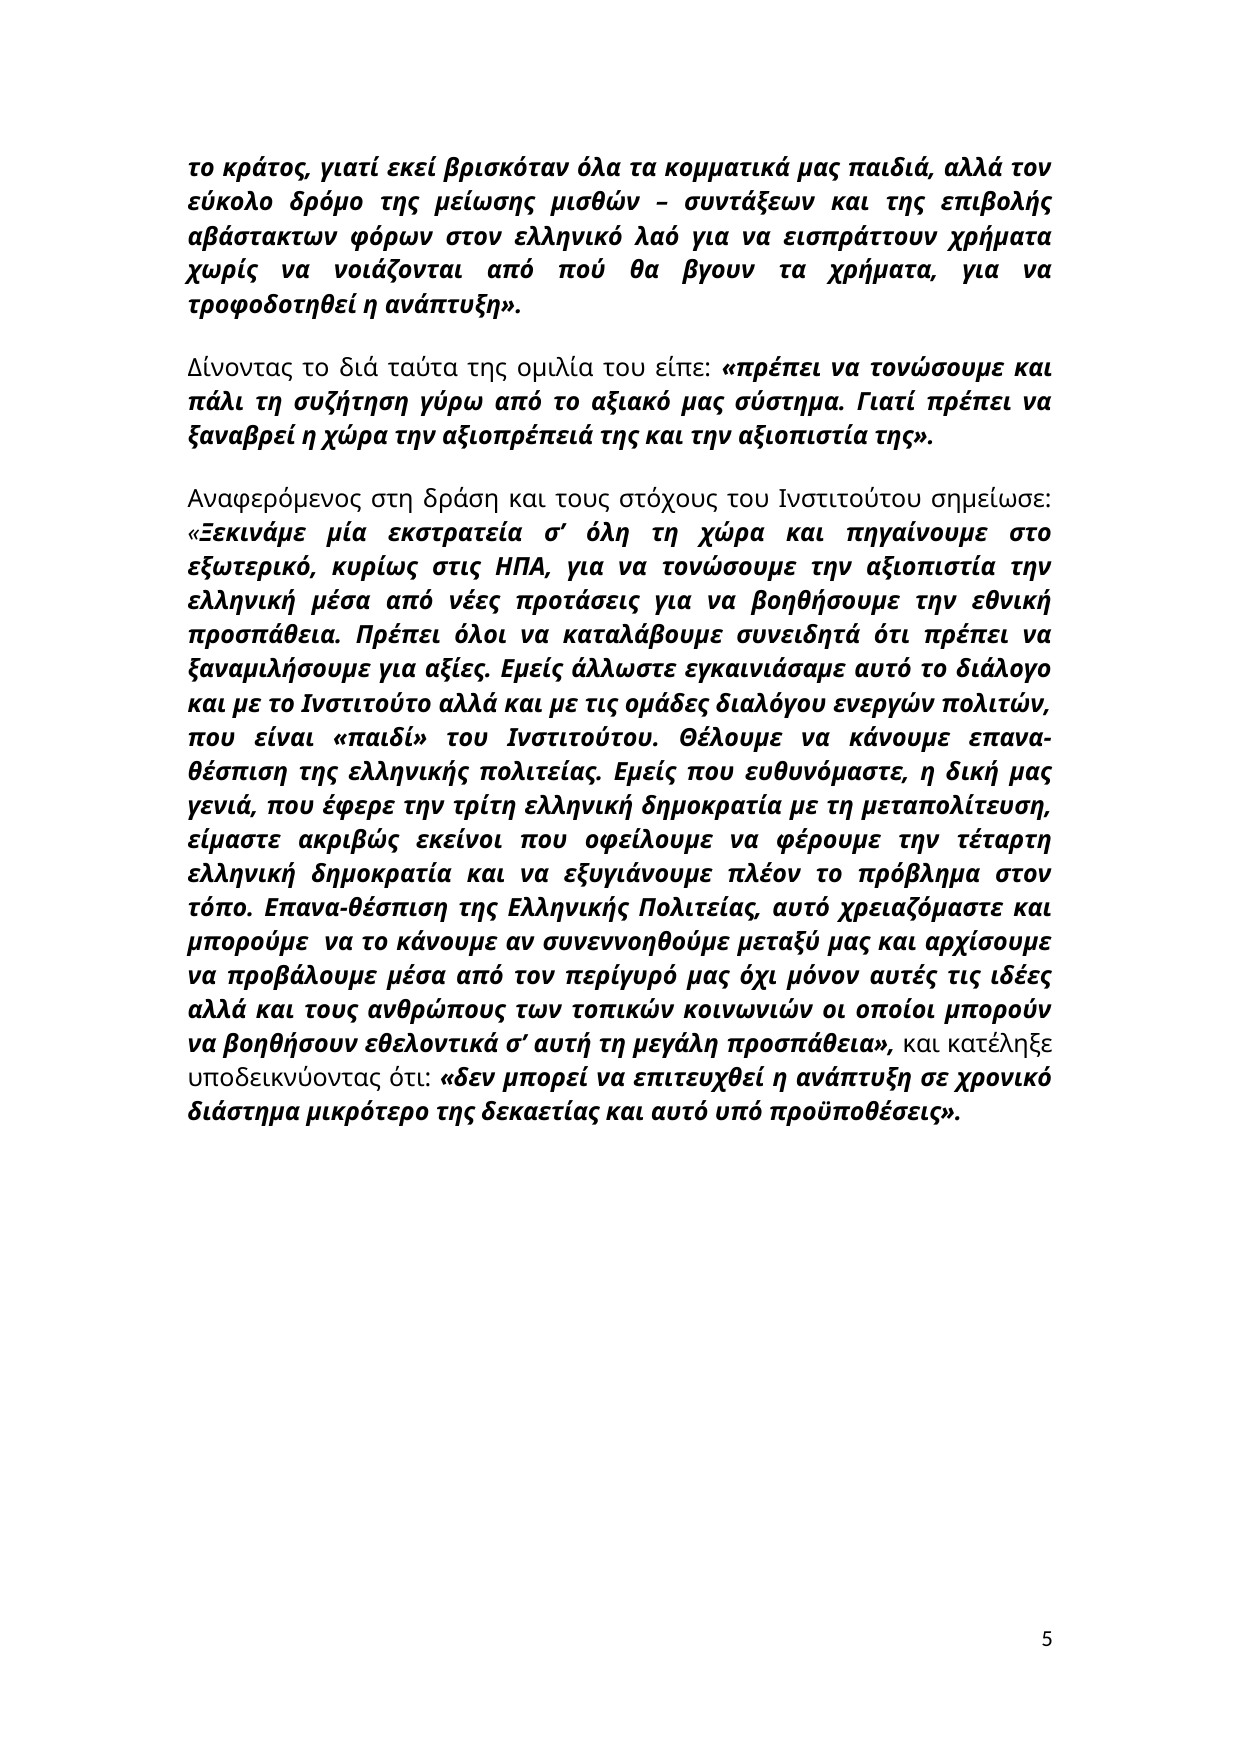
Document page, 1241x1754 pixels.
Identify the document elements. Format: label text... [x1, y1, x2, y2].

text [187, 150, 1053, 320]
text Αναφερόμενος στη δράση και τους στόχους του Ινστιτούτου σημείωσε: «Ξεκινάμε μία εκστρατεία σ’ όλη τη χώρα και πηγαίνουμε στο εξωτερικό, κυρίως στις ΗΠΑ, για να τονώσουμε την αξιοπιστία την ελληνική μέσα από νέες προτάσεις για να βοηθήσουμε την εθνική προσπάθεια. Πρέπει όλοι να καταλάβουμε συνειδητά ότι πρέπει να ξαναμιλήσουμε για αξίες. Εμείς άλλωστε εγκαινιάσαμε αυτό το διάλογο και με το Ινστιτούτο αλλά και με τις ομάδες διαλόγου ενεργών πολιτών, που είναι «παιδί» του Ινστιτούτου. Θέλουμε να κάνουμε επανα-θέσπιση της ελληνικής πολιτείας. Εμείς που ευθυνόμαστε, η δική μας γενιά, που έφερε την τρίτη ελληνική δημοκρατία με τη μεταπολίτευση, είμαστε ακριβώς εκείνοι που οφείλουμε να φέρουμε την τέταρτη ελληνική δημοκρατία και να εξυγιάνουμε πλέον το πρόβλημα στον τόπο. Επανα-θέσπιση της Ελληνικής Πολιτείας, αυτό χρειαζόμαστε και μπορούμε να το κάνουμε αν συνεννοηθούμε μεταξύ μας και αρχίσουμε να προβάλουμε μέσα από τον περίγυρό μας όχι μόνον αυτές τις ιδέες αλλά και τους ανθρώπους των τοπικών κοινωνιών οι οποίοι μπορούν να βοηθήσουν εθελοντικά σ’ αυτή τη μεγάλη προσπάθεια», και κατέληξε υποδεικνύοντας ότι: «δεν μπορεί να επιτευχθεί η ανάπτυξη σε χρονικό διάστημα μικρότερο της δεκαετίας και αυτό υπό προϋποθέσεις». [187, 481, 1053, 1128]
text Δίνοντας το διά ταύτα της ομιλία του είπε: «πρέπει να τονώσουμε και πάλι τη συζήτηση γύρω από το αξιακό μας σύστημα. Γιατί πρέπει να ξαναβρεί η χώρα την αξιοπρέπειά της και την αξιοπιστία της». [187, 349, 1053, 452]
